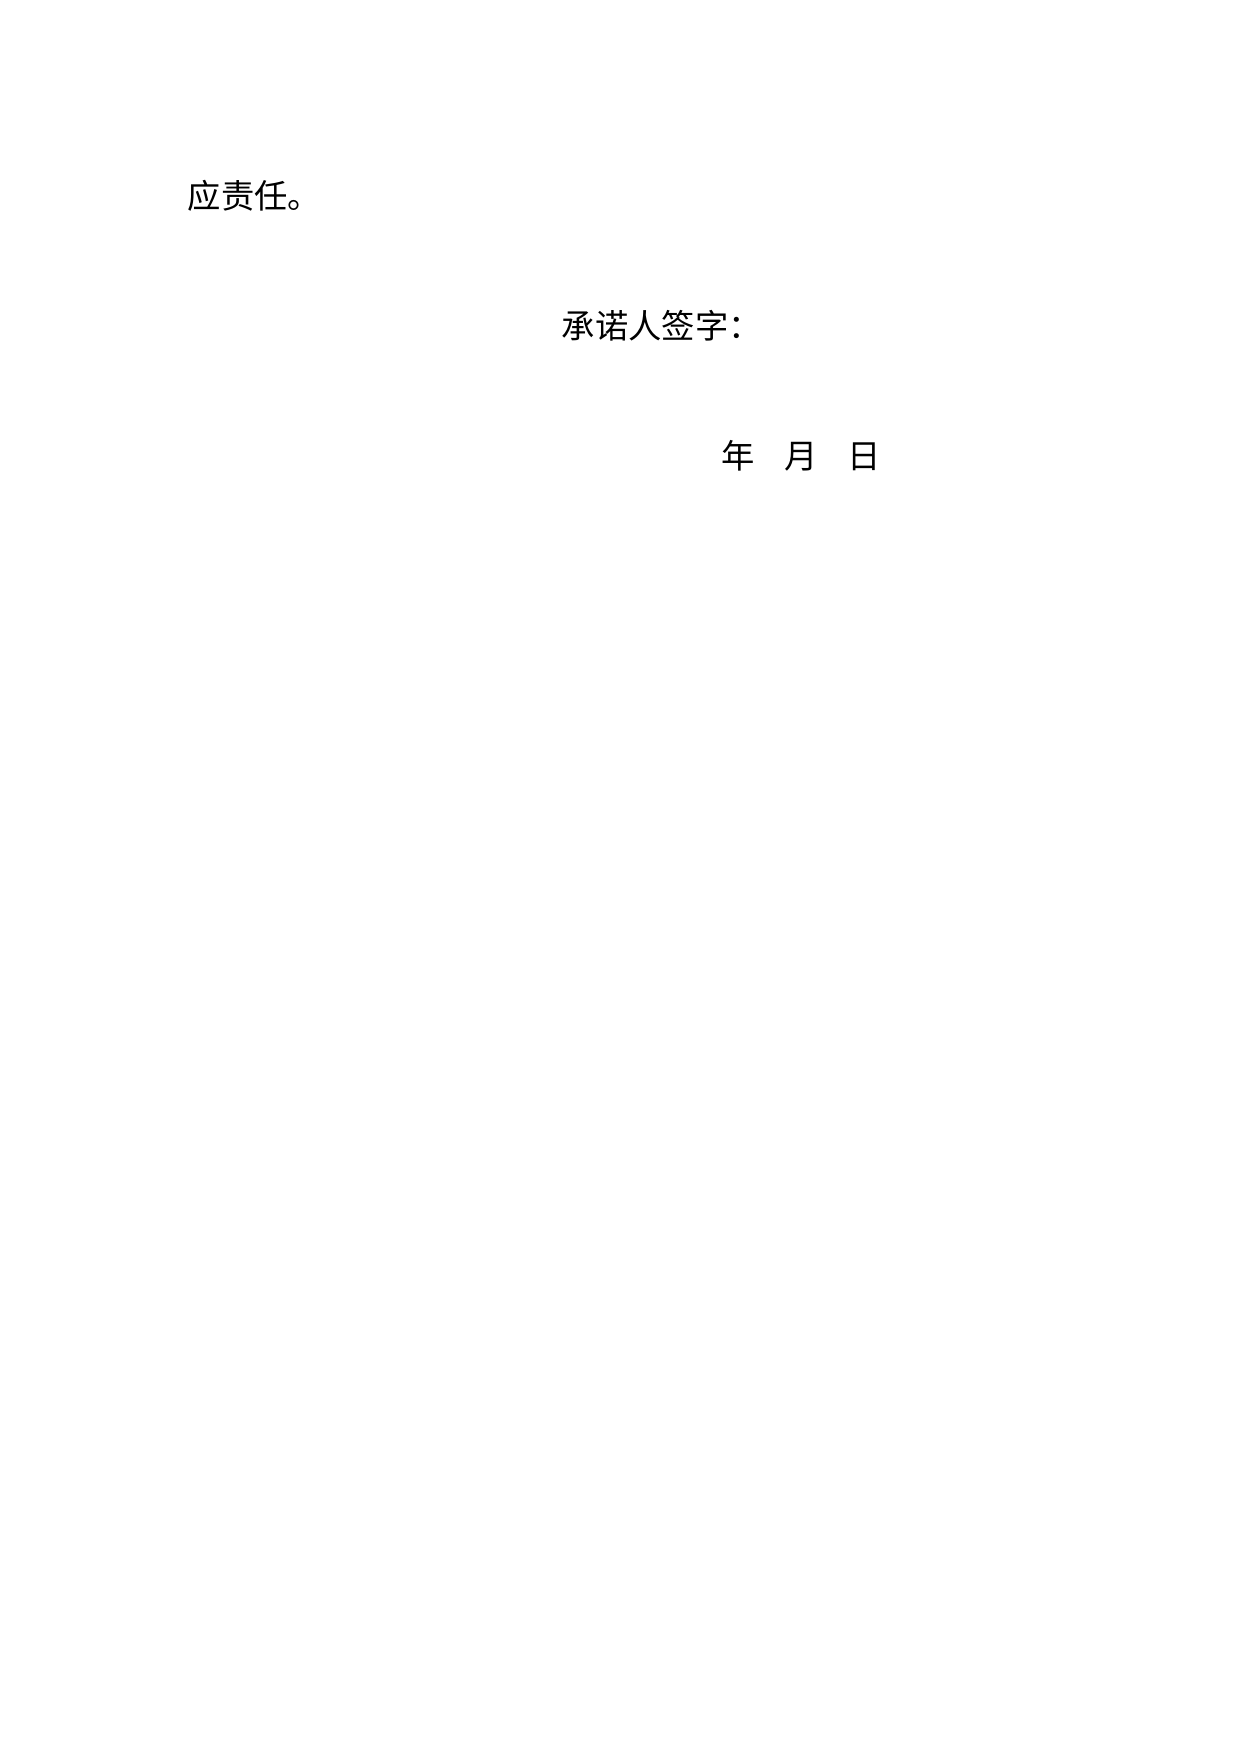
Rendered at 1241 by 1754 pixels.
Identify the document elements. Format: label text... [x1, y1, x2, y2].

text 承诺人签字： [187, 292, 1053, 357]
text 年 月 日 [187, 422, 1053, 487]
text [187, 162, 1053, 227]
